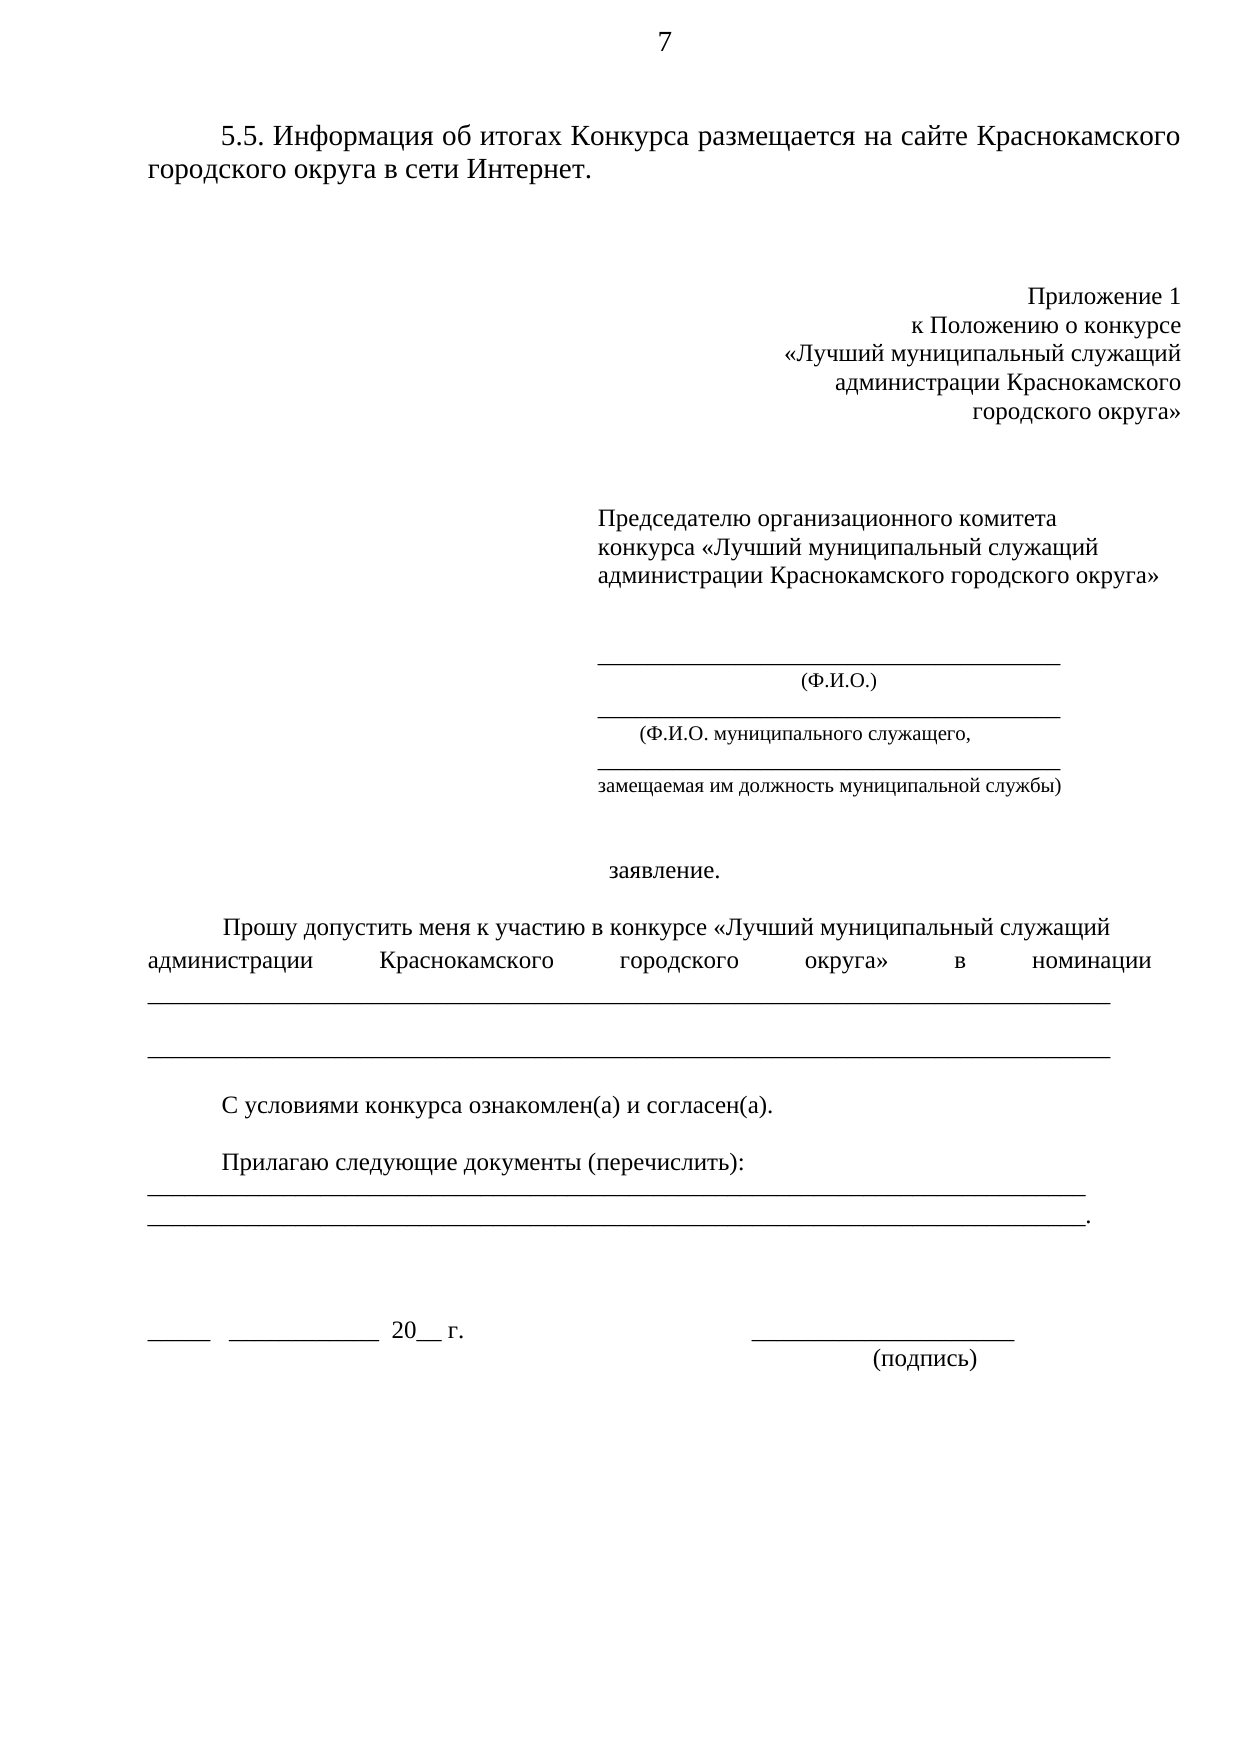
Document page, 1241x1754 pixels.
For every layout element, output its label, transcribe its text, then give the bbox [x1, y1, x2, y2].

text _____________________________________ [598, 639, 1181, 668]
text к Положению о конкурсе [738, 310, 1181, 338]
text (Ф.И.О.) [598, 668, 1181, 692]
text . [148, 1200, 1181, 1228]
text администрации Краснокамского городского округа» [738, 367, 1181, 425]
text администрации Краснокамского городского округа» в номинации _____________________________________________________________________________ [148, 945, 1152, 1007]
text Прилагаю следующие документы (перечислить): [148, 1147, 1181, 1176]
text конкурса «Лучший муниципальный служащий [598, 532, 1181, 561]
text администрации Краснокамского городского округа» [598, 561, 1181, 589]
text _____________________________________ [598, 692, 1181, 721]
text «Лучший муниципальный служащий [738, 338, 1181, 367]
text Председателю организационного комитета [598, 503, 1181, 532]
text _____ ____________ 20__ г. _____________________ [148, 1315, 1181, 1343]
text С условиями конкурса ознакомлен(а) и согласен(а). [148, 1090, 1181, 1118]
text 5.5. Информация об итогах Конкурса размещается на сайте Краснокамского городского округа в сети Интернет. [148, 118, 1181, 185]
text замещаемая им должность муниципальной службы) [598, 773, 1181, 797]
text заявление. [148, 855, 1181, 884]
text Приложение 1 [738, 281, 1181, 310]
text (Ф.И.О. муниципального служащего, [598, 721, 1181, 744]
text Прошу допустить меня к участию в конкурсе «Лучший муниципальный служащий [148, 912, 1181, 941]
text (подпись) [148, 1343, 1181, 1372]
text _____________________________________________________________________________ [148, 1032, 1181, 1061]
text _____________________________________ [598, 744, 1181, 773]
